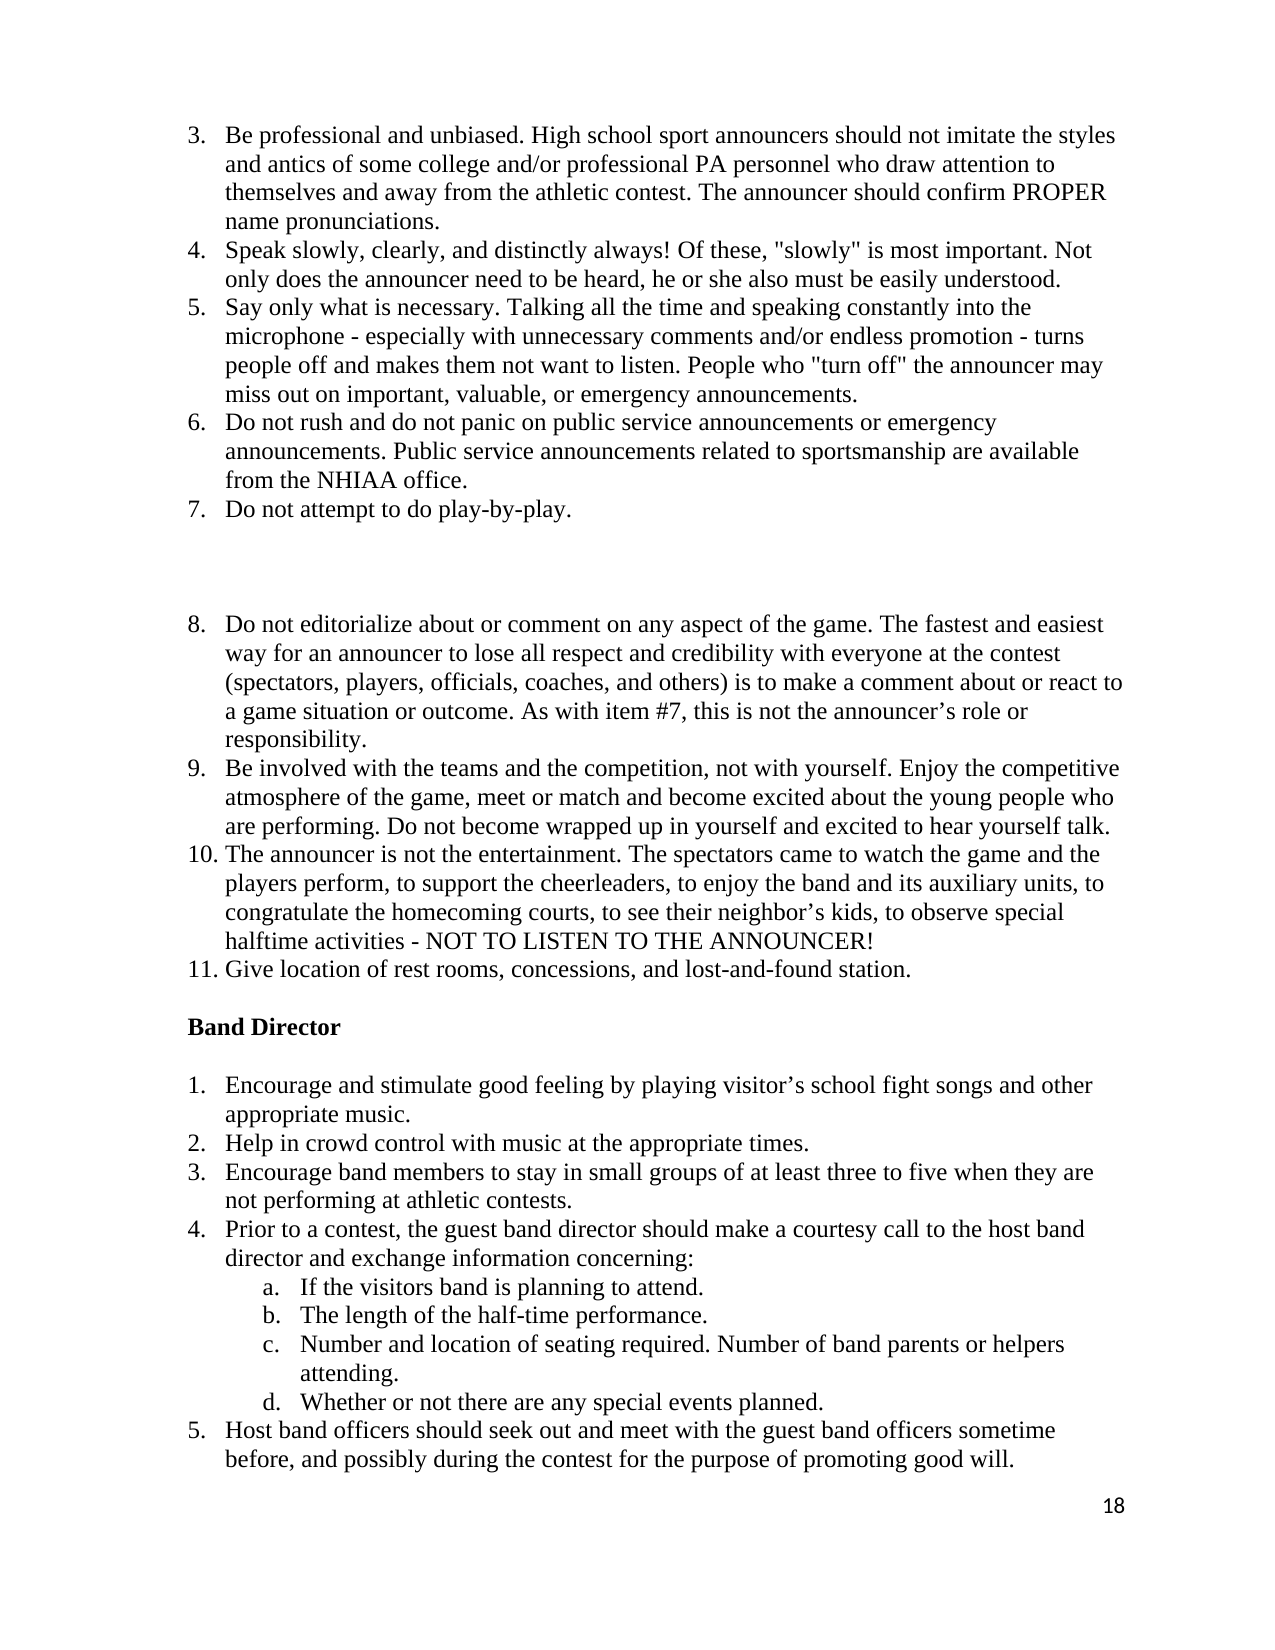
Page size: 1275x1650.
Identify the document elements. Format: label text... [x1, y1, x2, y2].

list Do not editorialize about or comment on any aspect of the game. The fastest and easiest way for an announcer to lose all respect and credibility with everyone at the contest (spectators, players, officials, coaches, and others) is to make a comment about or react to a game situation or outcome. As with item #7, this is not the announcer’s role or responsibility. [187, 609, 1125, 753]
list Help in crowd control with music at the appropriate times. [187, 1128, 1125, 1157]
list Host band officers should seek out and meet with the guest band officers sometime before, and possibly during the contest for the purpose of promoting good will. [187, 1415, 1125, 1473]
list Encourage and stimulate good feeling by playing visitor’s school fight songs and other appropriate music. [187, 1070, 1125, 1128]
list Whether or not there are any special events planned. [262, 1387, 1125, 1415]
list Be professional and unbiased. High school sport announcers should not imitate the styles and antics of some college and/or professional PA personnel who draw attention to themselves and away from the athletic contest. The announcer should confirm PROPER name pronunciations. [187, 120, 1125, 235]
list Do not attempt to do play-by-play. [187, 494, 1125, 522]
text Band Director [150, 1012, 1125, 1041]
list Give location of rest rooms, concessions, and lost-and-found station. [187, 954, 1125, 983]
list Number and location of seating required. Number of band parents or helpers attending. [262, 1329, 1125, 1387]
list Prior to a contest, the guest band director should make a courtesy call to the host band director and exchange information concerning: [187, 1214, 1125, 1272]
list The length of the half-time performance. [262, 1300, 1125, 1329]
list Encourage band members to stay in small groups of at least three to five when they are not performing at athletic contests. [187, 1157, 1125, 1214]
list If the visitors band is planning to attend. [262, 1272, 1125, 1300]
list Be involved with the teams and the competition, not with yourself. Enjoy the competitive atmosphere of the game, meet or match and become excited about the young people who are performing. Do not become wrapped up in yourself and excited to hear yourself talk. [187, 753, 1125, 839]
list Say only what is necessary. Talking all the time and speaking constantly into the microphone - especially with unnecessary comments and/or endless promotion - turns people off and makes them not want to listen. People who "turn off" the announcer may miss out on important, valuable, or emergency announcements. [187, 292, 1125, 407]
list Speak slowly, clearly, and distinctly always! Of these, "slowly" is most important. Not only does the announcer need to be heard, he or she also must be easily understood. [187, 235, 1125, 292]
list Do not rush and do not panic on public service announcements or emergency announcements. Public service announcements related to sportsmanship are available from the NHIAA office. [187, 407, 1125, 494]
list The announcer is not the entertainment. The spectators came to watch the game and the players perform, to support the cheerleaders, to enjoy the band and its auxiliary units, to congratulate the homecoming courts, to see their neighbor’s kids, to observe special halftime activities - NOT TO LISTEN TO THE ANNOUNCER! [187, 839, 1125, 954]
